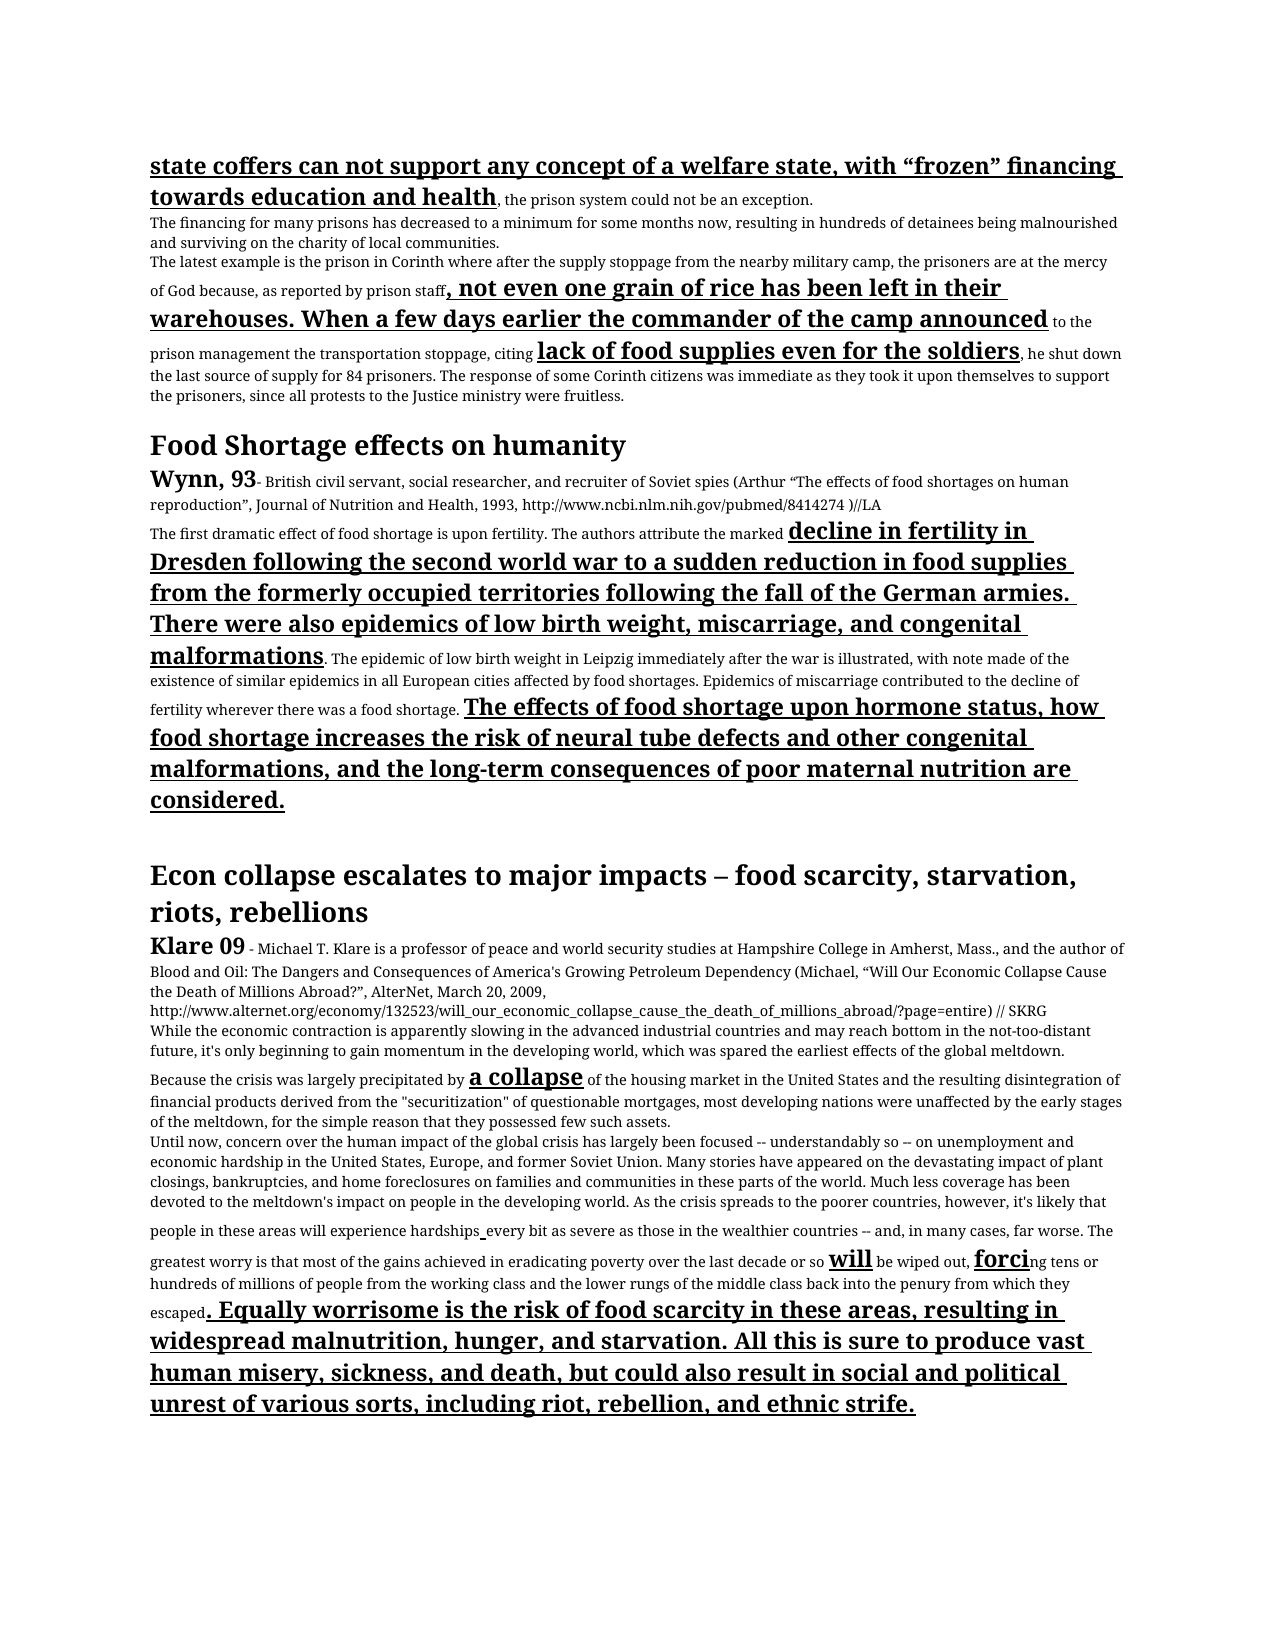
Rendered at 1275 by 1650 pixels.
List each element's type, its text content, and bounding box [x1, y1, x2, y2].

text Wynn, 93- British civil servant, social researcher, and recruiter of Soviet spies (Arthur “The effects of food shortages on human reproduction”, Journal of Nutrition and Health, 1993, http://www.ncbi.nlm.nih.gov/pubmed/8414274 )//LA [150, 463, 1125, 514]
subtitle Econ collapse escalates to major impacts – food scarcity, starvation, riots, rebellions [150, 856, 1125, 930]
subtitle Food Shortage effects on humanity [150, 427, 1125, 463]
text The first dramatic effect of food shortage is upon fertility. The authors attribute the marked decline in fertility in Dresden following the second world war to a sudden reduction in food supplies from the formerly occupied territories following the fall of the German armies. There were also epidemics of low birth weight, miscarriage, and congenital malformations. The epidemic of low birth weight in Leipzig immediately after the war is illustrated, with note made of the existence of similar epidemics in all European cities affected by food shortages. Epidemics of miscarriage contributed to the decline of fertility wherever there was a food shortage. The effects of food shortage upon hormone status, how food shortage increases the risk of neural tube defects and other congenital malformations, and the long-term consequences of poor maternal nutrition are considered. [150, 514, 1125, 816]
text Klare 09 - Michael T. Klare is a professor of peace and world security studies at Hampshire College in Amherst, Mass., and the author of Blood and Oil: The Dangers and Consequences of America's Growing Petroleum Dependency (Michael, “Will Our Economic Collapse Cause the Death of Millions Abroad?”, AlterNet, March 20, 2009, http://www.alternet.org/economy/132523/will_our_economic_collapse_cause_the_death_of_millions_abroad/?page=entire) // SKRG [150, 930, 1125, 1021]
text The financing for many prisons has decreased to a minimum for some months now, resulting in hundreds of detainees being malnourished and surviving on the charity of local communities. [150, 212, 1125, 252]
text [150, 150, 1125, 212]
text While the economic contraction is apparently slowing in the advanced industrial countries and may reach bottom in the not-too-distant future, it's only beginning to gain momentum in the developing world, which was spared the earliest effects of the global meltdown. Because the crisis was largely precipitated by a collapse of the housing market in the United States and the resulting disintegration of financial products derived from the "securitization" of questionable mortgages, most developing nations were unaffected by the early stages of the meltdown, for the simple reason that they possessed few such assets. [150, 1021, 1125, 1132]
text Until now, concern over the human impact of the global crisis has largely been focused -- understandably so -- on unemployment and economic hardship in the United States, Europe, and former Soviet Union. Many stories have appeared on the devastating impact of plant closings, bankruptcies, and home foreclosures on families and communities in these parts of the world. Much less coverage has been devoted to the meltdown's impact on people in the developing world. As the crisis spreads to the poorer countries, however, it's likely that people in these areas will experience hardships every bit as severe as those in the wealthier countries -- and, in many cases, far worse. The greatest worry is that most of the gains achieved in eradicating poverty over the last decade or so will be wiped out, forcing tens or hundreds of millions of people from the working class and the lower rungs of the middle class back into the penury from which they escaped. Equally worrisome is the risk of food scarcity in these areas, resulting in widespread malnutrition, hunger, and starvation. All this is sure to produce vast human misery, sickness, and death, but could also result in social and political unrest of various sorts, including riot, rebellion, and ethnic strife. [150, 1132, 1125, 1419]
text The latest example is the prison in Corinth where after the supply stoppage from the nearby military camp, the prisoners are at the mercy of God because, as reported by prison staff, not even one grain of rice has been left in their warehouses. When a few days earlier the commander of the camp announced to the prison management the transportation stoppage, citing lack of food supplies even for the soldiers, he shut down the last source of supply for 84 prisoners. The response of some Corinth citizens was immediate as they took it upon themselves to support the prisoners, since all protests to the Justice ministry were fruitless. [150, 252, 1125, 406]
